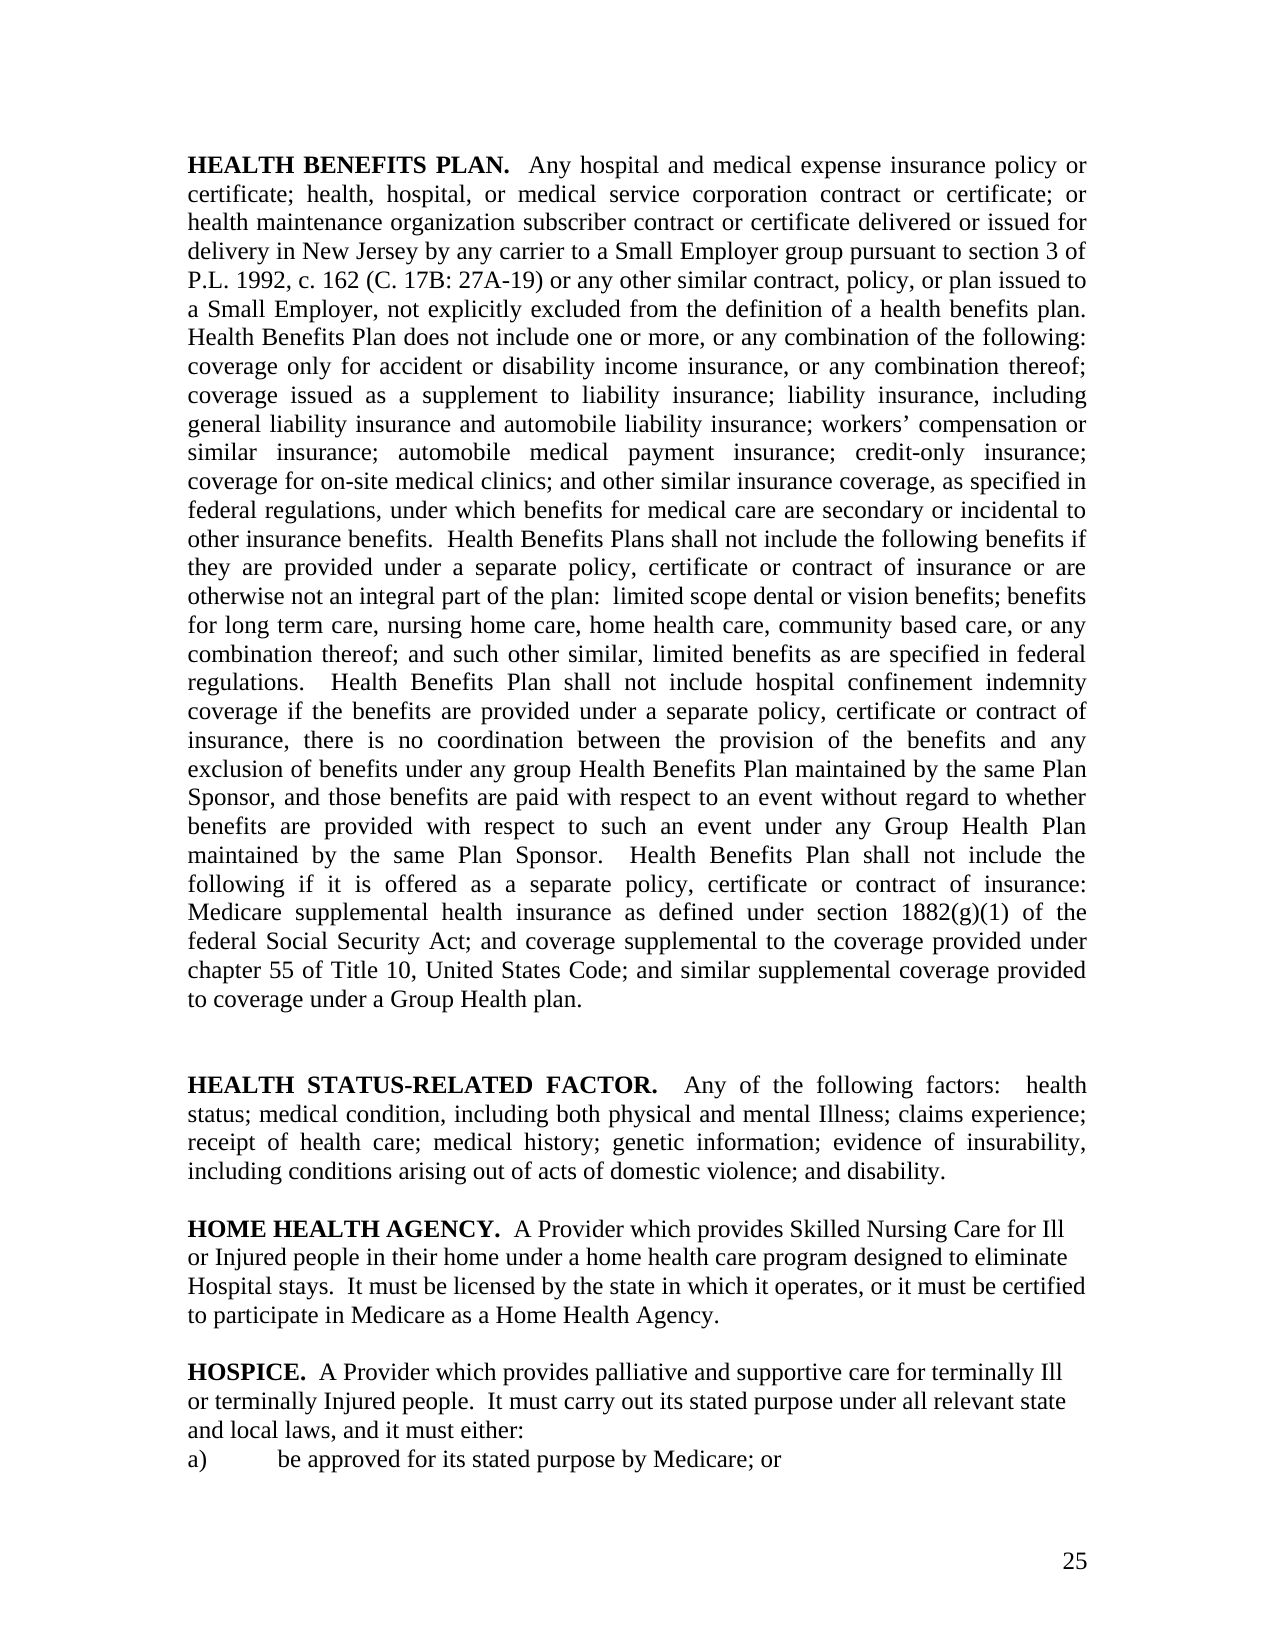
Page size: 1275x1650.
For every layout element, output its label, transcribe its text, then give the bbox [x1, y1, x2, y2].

text HEALTH STATUS-RELATED FACTOR. Any of the following factors: health status; medical condition, including both physical and mental Illness; claims experience; receipt of health care; medical history; genetic information; evidence of insurability, including conditions arising out of acts of domestic violence; and disability. [187, 1070, 1087, 1185]
text HEALTH BENEFITS PLAN. Any hospital and medical expense insurance policy or certificate; health, hospital, or medical service corporation contract or certificate; or health maintenance organization subscriber contract or certificate delivered or issued for delivery in New Jersey by any carrier to a Small Employer group pursuant to section 3 of P.L. 1992, c. 162 (C. 17B: 27A-19) or any other similar contract, policy, or plan issued to a Small Employer, not explicitly excluded from the definition of a health benefits plan. Health Benefits Plan does not include one or more, or any combination of the following: coverage only for accident or disability income insurance, or any combination thereof; coverage issued as a supplement to liability insurance; liability insurance, including general liability insurance and automobile liability insurance; workers’ compensation or similar insurance; automobile medical payment insurance; credit-only insurance; coverage for on-site medical clinics; and other similar insurance coverage, as specified in federal regulations, under which benefits for medical care are secondary or incidental to other insurance benefits. Health Benefits Plans shall not include the following benefits if they are provided under a separate policy, certificate or contract of insurance or are otherwise not an integral part of the plan: limited scope dental or vision benefits; benefits for long term care, nursing home care, home health care, community based care, or any combination thereof; and such other similar, limited benefits as are specified in federal regulations. Health Benefits Plan shall not include hospital confinement indemnity coverage if the benefits are provided under a separate policy, certificate or contract of insurance, there is no coordination between the provision of the benefits and any exclusion of benefits under any group Health Benefits Plan maintained by the same Plan Sponsor, and those benefits are paid with respect to an event without regard to whether benefits are provided with respect to such an event under any Group Health Plan maintained by the same Plan Sponsor. Health Benefits Plan shall not include the following if it is offered as a separate policy, certificate or contract of insurance: Medicare supplemental health insurance as defined under section 1882(g)(1) of the federal Social Security Act; and coverage supplemental to the coverage provided under chapter 55 of Title 10, United States Code; and similar supplemental coverage provided to coverage under a Group Health plan. [187, 150, 1087, 1012]
text HOME HEALTH AGENCY. A Provider which provides Skilled Nursing Care for or Injured people in their home under a home health care program designed to eliminate Hospital stays. It must be licensed by the state in which it operates, or it must be certified to participate in Medicare as a Home Health Agency. [187, 1214, 1087, 1329]
list be approved for its stated purpose by Medicare; or [187, 1444, 1087, 1472]
text HOSPICE. A Provider which provides palliative and supportive care for terminally Ill or terminally Injured people. It must carry out its stated purpose under all relevant state and local laws, and it must either: [187, 1357, 1087, 1444]
